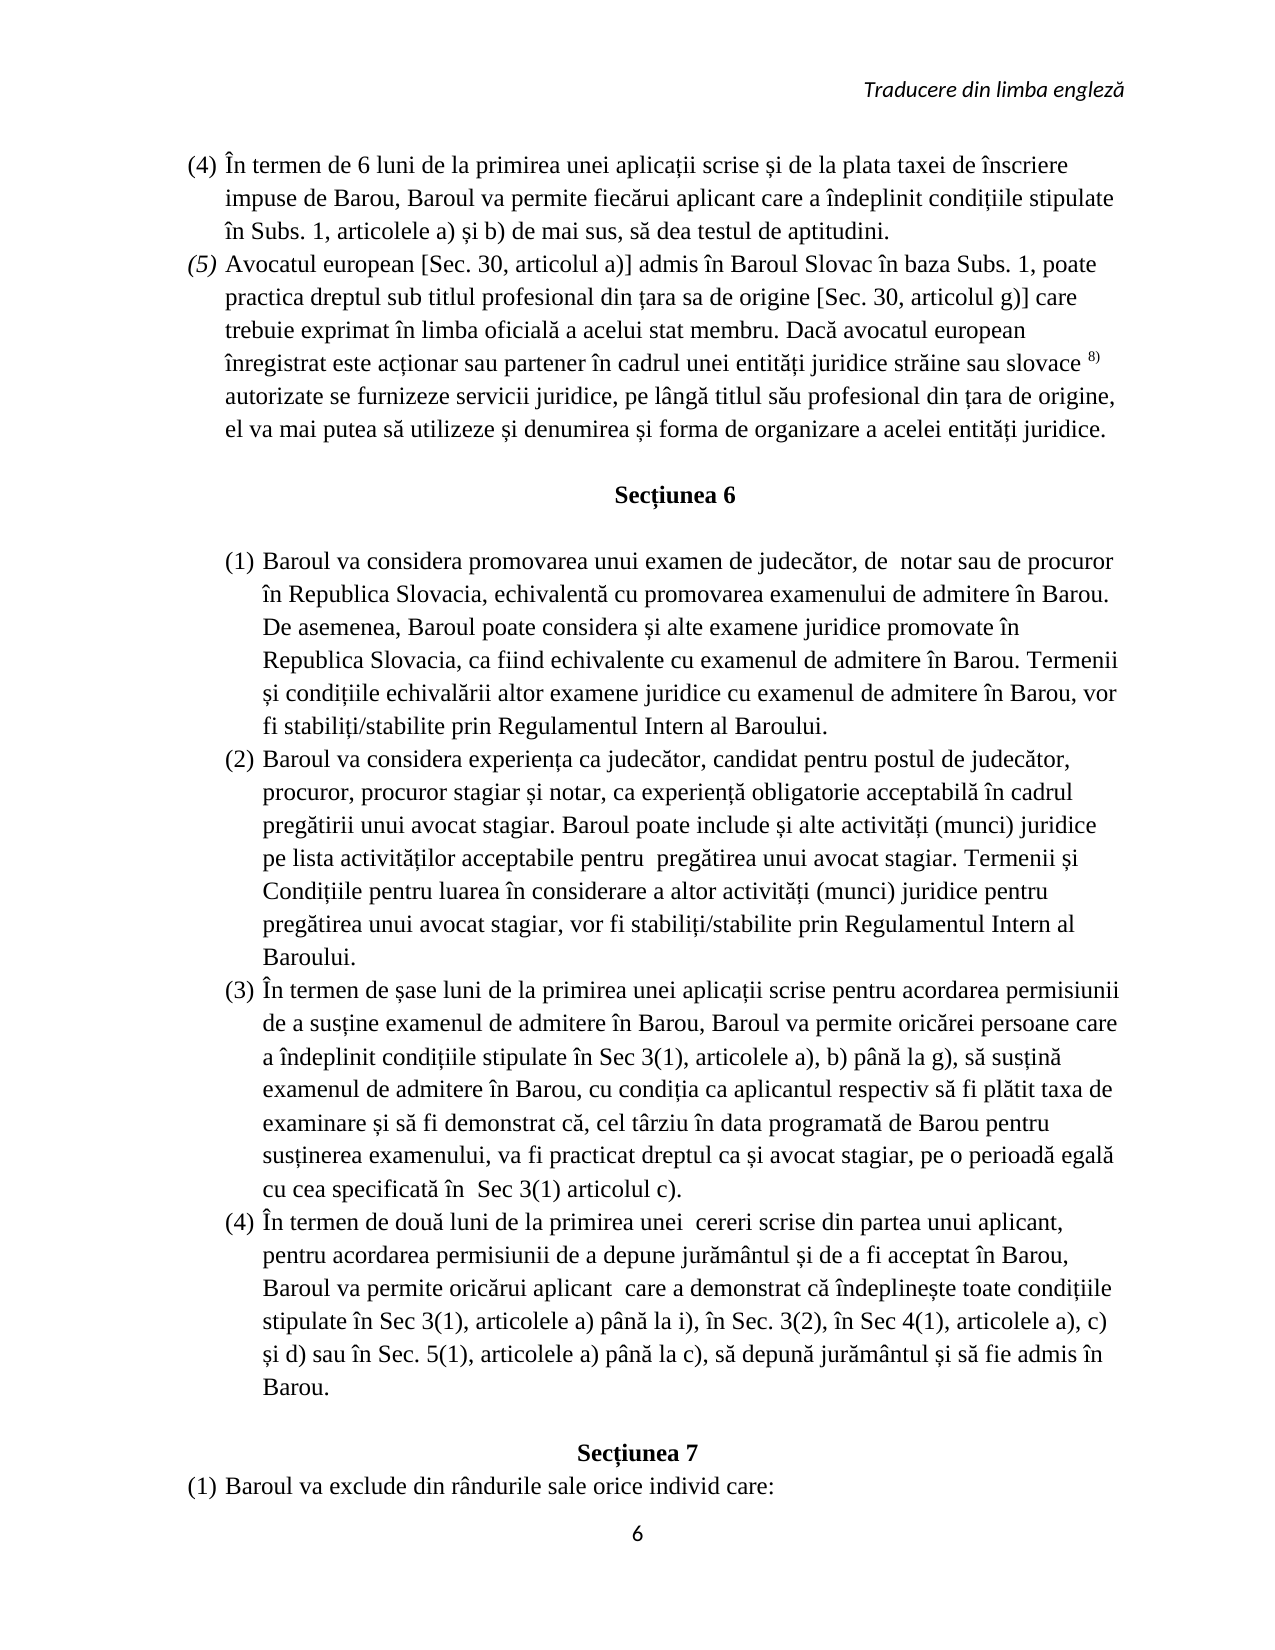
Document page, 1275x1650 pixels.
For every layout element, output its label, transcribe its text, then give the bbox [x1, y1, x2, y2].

list Baroul va considera experiența ca judecător, candidat pentru postul de judecător, procuror, procuror stagiar și notar, ca experiență obligatorie acceptabilă în cadrul pregătirii unui avocat stagiar. Baroul poate include și alte activități (munci) juridice pe lista activităților acceptabile pentru pregătirea unui avocat stagiar. Termenii și Condițiile pentru luarea în considerare a altor activități (munci) juridice pentru pregătirea unui avocat stagiar, vor fi stabiliți/stabilite prin Regulamentul Intern al Baroului. [225, 744, 1125, 971]
list În termen de două luni de la primirea unei cereri scrise din partea unui aplicant, pentru acordarea permisiunii de a depune jurământul și de a fi acceptat în Barou, Baroul va permite oricărui aplicant care a demonstrat că îndeplinește toate condițiile stipulate în Sec 3(1), articolele a) până la i), în Sec. 3(2), în Sec 4(1), articolele a), c) și d) sau în Sec. 5(1), articolele a) până la c), să depună jurământul și să fie admis în Barou. [225, 1207, 1125, 1401]
list Baroul va considera promovarea unui examen de judecător, de notar sau de procuror în Republica Slovacia, echivalentă cu promovarea examenului de admitere în Barou. De asemenea, Baroul poate considera și alte examene juridice promovate în Republica Slovacia, ca fiind echivalente cu examenul de admitere în Barou. Termenii și condițiile echivalării altor examene juridice cu examenul de admitere în Barou, vor fi stabiliți/stabilite prin Regulamentul Intern al Baroului. [225, 546, 1125, 740]
list Secțiunea 6 [225, 480, 1125, 509]
list În termen de 6 luni de la primirea unei aplicații scrise și de la plata taxei de înscriere impuse de Barou, Baroul va permite fiecărui aplicant care a îndeplinit condițiile stipulate în Subs. 1, articolele a) și b) de mai sus, să dea testul de aptitudini. [187, 150, 1125, 245]
list Baroul va exclude din rândurile sale orice individ care: [187, 1471, 1125, 1499]
list În termen de șase luni de la primirea unei aplicații scrise pentru acordarea permisiunii de a susține examenul de admitere în Barou, Baroul va permite oricărei persoane care a îndeplinit condițiile stipulate în Sec 3(1), articolele a), b) până la g), să susțină examenul de admitere în Barou, cu condiția ca aplicantul respectiv să fi plătit taxa de examinare și să fi demonstrat că, cel târziu în data programată de Barou pentru susținerea examenului, va fi practicat dreptul ca și avocat stagiar, pe o perioadă egală cu cea specificată în Sec 3(1) articolul c). [225, 976, 1125, 1202]
text Secțiunea 7 [150, 1438, 1125, 1467]
list Avocatul european [Sec. 30, articolul a)] admis în Baroul Slovac în baza Subs. 1, poate practica dreptul sub titlul profesional din țara sa de origine [Sec. 30, articolul g)] care trebuie exprimat în limba oficială a acelui stat membru. Dacă avocatul european înregistrat este acționar sau partener în cadrul unei entități juridice străine sau slovace 8) autorizate se furnizeze servicii juridice, pe lângă titlul său profesional din țara de origine, el va mai putea să utilizeze și denumirea și forma de organizare a acelei entități juridice. [187, 249, 1125, 443]
